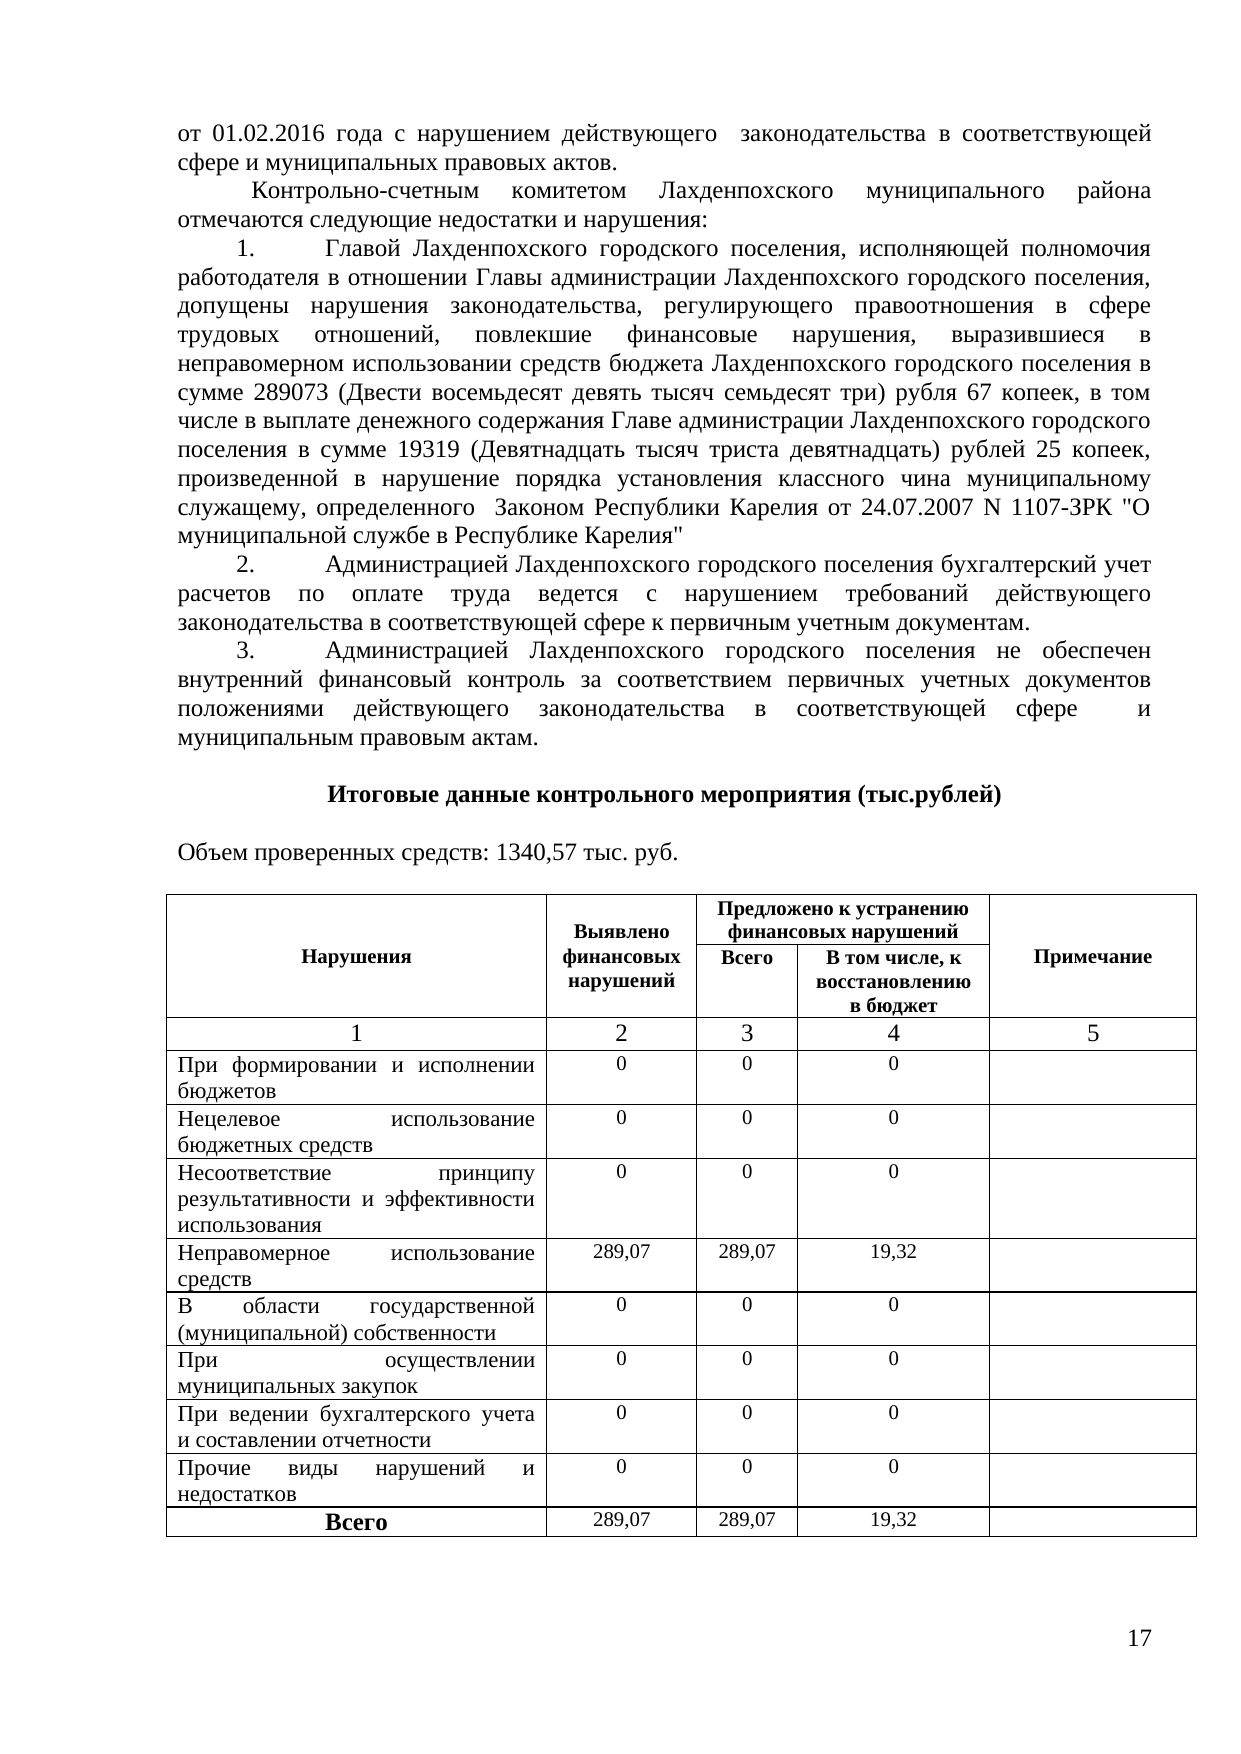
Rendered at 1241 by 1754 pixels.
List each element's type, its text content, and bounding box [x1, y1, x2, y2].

table_header Примечание [990, 895, 1196, 1017]
table_header Нарушения [167, 895, 546, 1017]
table_cell В том числе, к восстановлению в бюджет [798, 945, 989, 1017]
table_cell 0 [547, 1346, 696, 1399]
table_cell 0 [697, 1105, 797, 1157]
table_cell 0 [697, 1293, 797, 1345]
table_cell 0 [798, 1105, 989, 1157]
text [177, 118, 1152, 176]
list Объем проверенных средств: 1340,57 тыс. руб. [177, 837, 1152, 866]
table_cell 19,32 [798, 1239, 989, 1291]
table_cell [990, 1508, 1196, 1536]
table_cell [990, 1400, 1196, 1453]
table_cell 5 [990, 1018, 1196, 1050]
table_cell 0 [798, 1346, 989, 1399]
table_cell 0 [798, 1051, 989, 1104]
table_cell Несоответствие принципу результативности и эффективности использования [167, 1159, 546, 1238]
table_cell 0 [547, 1293, 696, 1345]
table_cell 0 [697, 1051, 797, 1104]
table_cell 2 [547, 1018, 696, 1050]
table_header Предложено к устранению финансовых нарушений [697, 895, 989, 943]
table_cell 289,07 [547, 1239, 696, 1291]
table_cell [990, 1454, 1196, 1506]
table_cell 3 [697, 1018, 797, 1050]
table_cell 0 [547, 1454, 696, 1506]
table_cell 0 [798, 1454, 989, 1506]
table_cell 19,32 [798, 1508, 989, 1536]
list Администрацией Лахденпохского городского поселения не обеспечен внутренний финансовый контроль за соответствием первичных учетных документов положениями действующего законодательства в соответствующей сфере и муниципальным правовым актам. [177, 636, 1152, 751]
table_cell [990, 1105, 1196, 1157]
table_cell 0 [547, 1159, 696, 1238]
table_cell 0 [798, 1293, 989, 1345]
table_cell В области государственной (муниципальной) собственности [167, 1293, 546, 1345]
table_cell 4 [798, 1018, 989, 1050]
text Итоговые данные контрольного мероприятия (тыс.рублей) [177, 779, 1152, 808]
table_cell Неправомерное использование средств [167, 1239, 546, 1291]
table_cell Всего [697, 945, 797, 1017]
table_cell [990, 1346, 1196, 1399]
table_cell [990, 1293, 1196, 1345]
text Контрольно-счетным комитетом Лахденпохского муниципального района отмечаются следующие недостатки и нарушения: [177, 176, 1152, 233]
table_cell 0 [547, 1400, 696, 1453]
table_cell 289,07 [697, 1239, 797, 1291]
table_cell [990, 1159, 1196, 1238]
table_cell 0 [798, 1159, 989, 1238]
list Главой Лахденпохского городского поселения, исполняющей полномочия работодателя в отношении Главы администрации Лахденпохского городского поселения, допущены нарушения законодательства, регулирующего правоотношения в сфере трудовых отношений, повлекшие финансовые нарушения, выразившиеся в неправомерном использовании средств бюджета Лахденпохского городского поселения в сумме 289073 (Двести восемьдесят девять тысяч семьдесят три) рубля 67 копеек, в том числе в выплате денежного содержания Главе администрации Лахденпохского городского поселения в сумме 19319 (Девятнадцать тысяч триста девятнадцать) рублей 25 копеек, произведенной в нарушение порядка установления классного чина муниципальному служащему, определенного Законом Республики Карелия от 24.07.2007 N 1107-ЗРК "О муниципальной службе в Республике Карелия" [177, 233, 1152, 549]
table_cell 1 [167, 1018, 546, 1050]
table_cell Нецелевое использование бюджетных средств [167, 1105, 546, 1157]
table_cell При ведении бухгалтерского учета и составлении отчетности [167, 1400, 546, 1453]
table_cell 289,07 [697, 1508, 797, 1536]
list Администрацией Лахденпохского городского поселения бухгалтерский учет расчетов по оплате труда ведется с нарушением требований действующего законодательства в соответствующей сфере к первичным учетным документам. [177, 549, 1152, 636]
table_cell [990, 1239, 1196, 1291]
table_cell 0 [697, 1346, 797, 1399]
table_cell 0 [697, 1159, 797, 1238]
table_cell [990, 1051, 1196, 1104]
table_cell Прочие виды нарушений и недостатков [167, 1454, 546, 1506]
table_header Выявлено финансовых нарушений [547, 895, 696, 1017]
table_cell 0 [547, 1051, 696, 1104]
table_cell При осуществлении муниципальных закупок [167, 1346, 546, 1399]
table_cell 0 [798, 1400, 989, 1453]
table_cell 0 [697, 1454, 797, 1506]
table_cell При формировании и исполнении бюджетов [167, 1051, 546, 1104]
table_cell 0 [547, 1105, 696, 1157]
table_cell Всего [167, 1508, 546, 1536]
table_cell 289,07 [547, 1508, 696, 1536]
table_cell 0 [697, 1400, 797, 1453]
